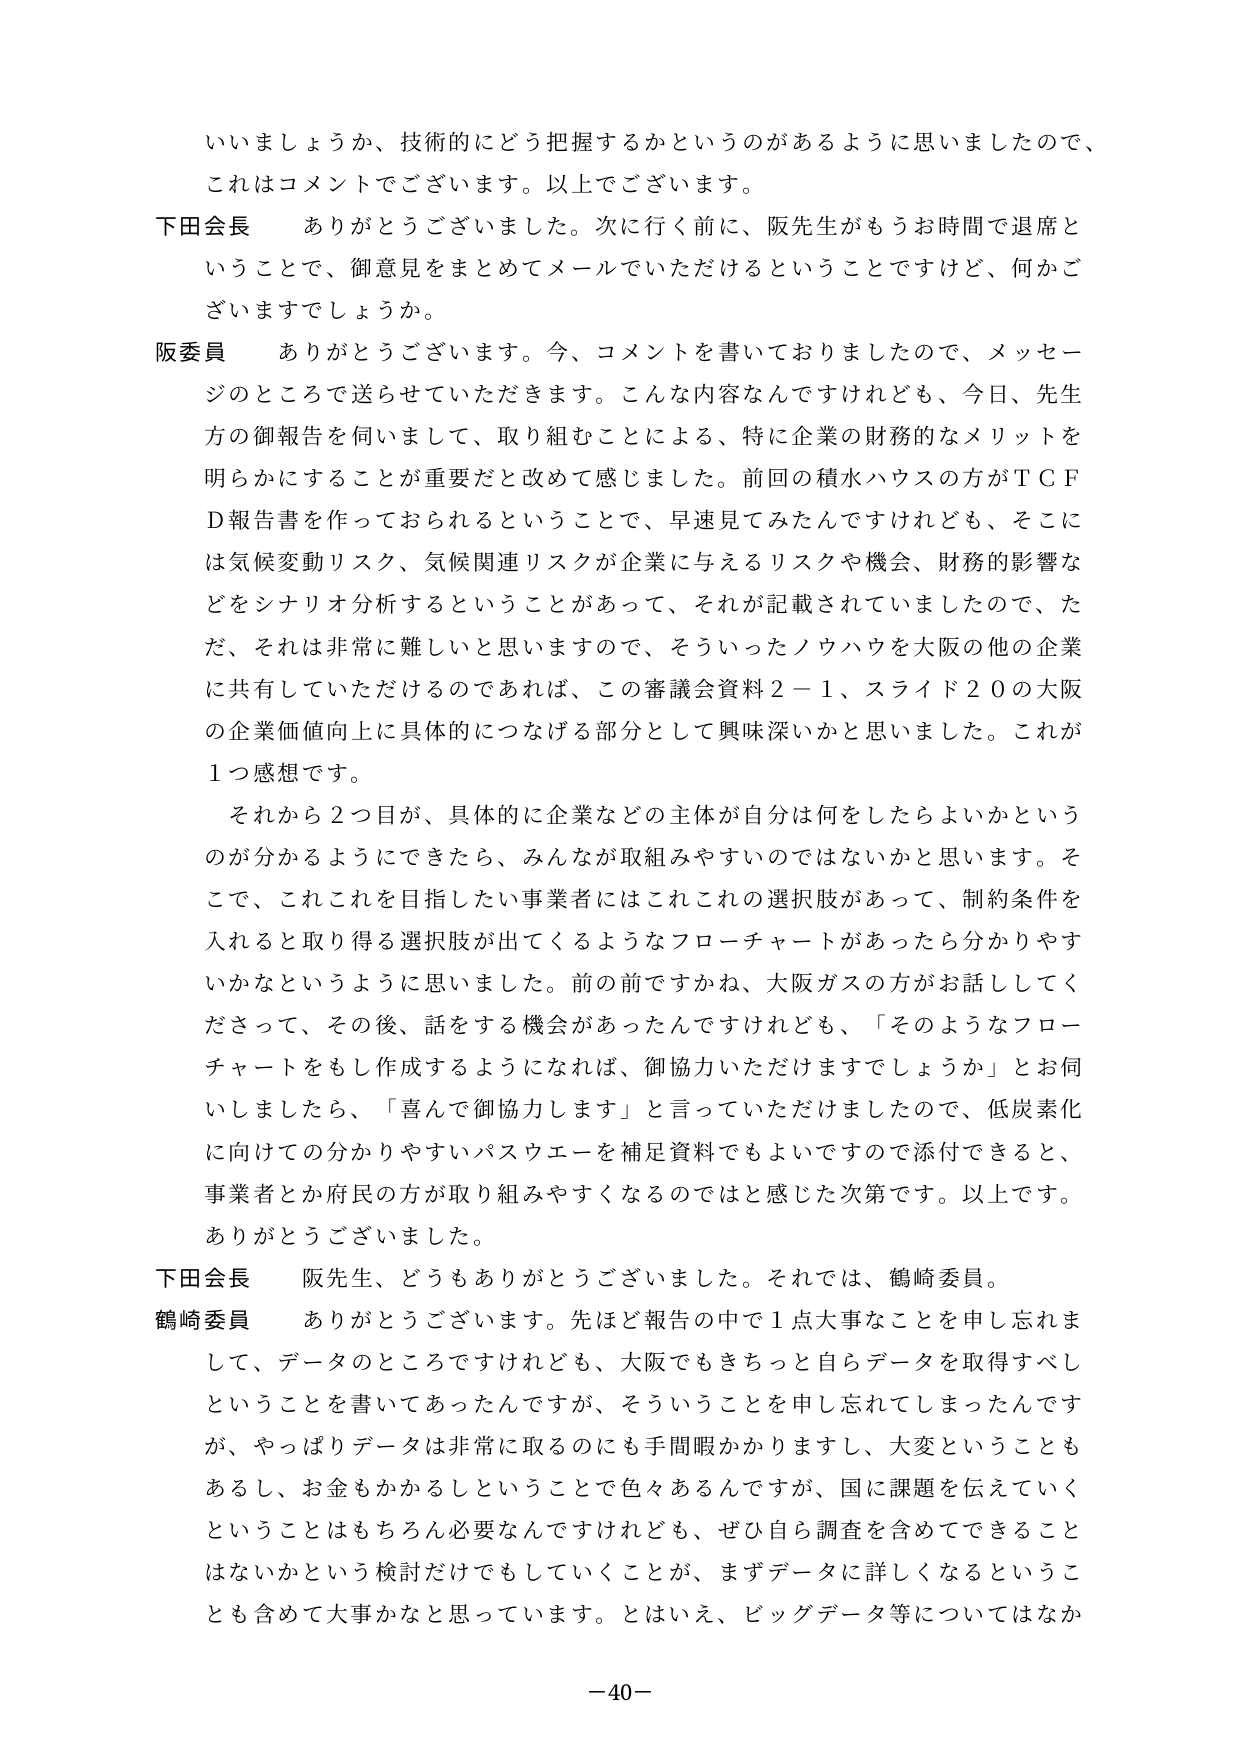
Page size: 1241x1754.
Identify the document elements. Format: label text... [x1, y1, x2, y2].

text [179, 119, 1085, 204]
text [155, 1298, 1085, 1634]
text 下田会長 ありがとうございました。次に行く前に、阪先生がもうお時間で退席ということで、御意見をまとめてメールでいただけるということですけど、何かございますでしょうか。 [155, 204, 1085, 330]
text 阪委員 ありがとうございます。今、コメントを書いておりましたので、メッセージのところで送らせていただきます。こんな内容なんですけれども、今日、先生方の御報告を伺いまして、取り組むことによる、特に企業の財務的なメリットを明らかにすることが重要だと改めて感じました。前回の積水ハウスの方がＴＣＦＤ報告書を作っておられるということで、早速見てみたんですけれども、そこには気候変動リスク、気候関連リスクが企業に与えるリスクや機会、財務的影響などをシナリオ分析するということがあって、それが記載されていましたので、ただ、それは非常に難しいと思いますので、そういったノウハウを大阪の他の企業に共有していただけるのであれば、この審議会資料２－１、スライド２０の大阪の企業価値向上に具体的につなげる部分として興味深いかと思いました。これが１つ感想です。 [155, 330, 1085, 793]
text 下田会長 阪先生、どうもありがとうございました。それでは、鶴崎委員。 [155, 1256, 1085, 1298]
text それから２つ目が、具体的に企業などの主体が自分は何をしたらよいかというのが分かるようにできたら、みんなが取組みやすいのではないかと思います。そこで、これこれを目指したい事業者にはこれこれの選択肢があって、制約条件を入れると取り得る選択肢が出てくるようなフローチャートがあったら分かりやすいかなというように思いました。前の前ですかね、大阪ガスの方がお話ししてくださって、その後、話をする機会があったんですけれども、「そのようなフローチャートをもし作成するようになれば、御協力いただけますでしょうか」とお伺いしましたら、「喜んで御協力します」と言っていただけましたので、低炭素化に向けての分かりやすいパスウエーを補足資料でもよいですので添付できると、事業者とか府民の方が取り組みやすくなるのではと感じた次第です。以上です。ありがとうございました。 [180, 793, 1085, 1256]
